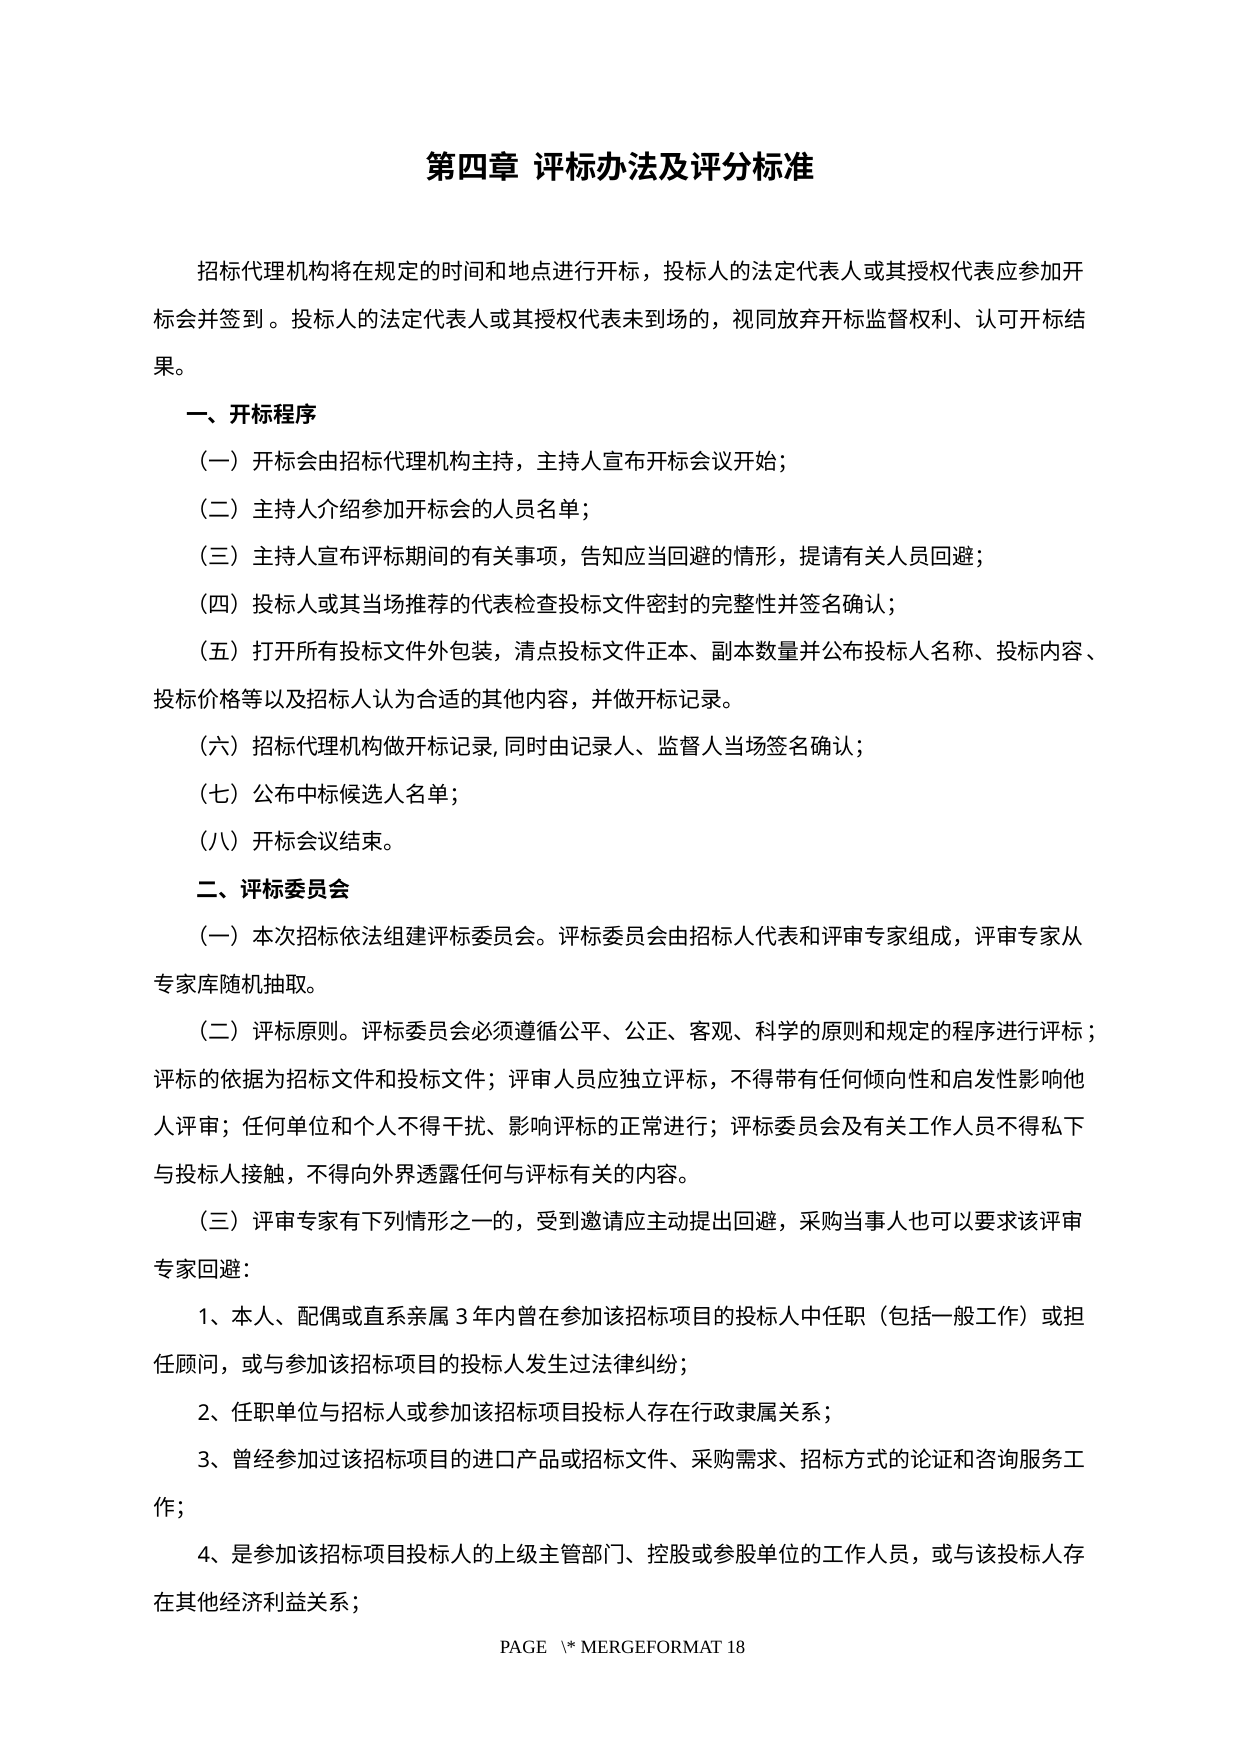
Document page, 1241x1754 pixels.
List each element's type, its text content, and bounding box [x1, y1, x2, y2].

subtitle 第四章 评标办法及评分标准 [153, 142, 1087, 187]
text （五）打开所有投标文件外包装，清点投标文件正本、副本数量并公布投标人名称、投标内容、投标价格等以及招标人认为合适的其他内容，并做开标记录。 [153, 634, 1087, 713]
text （三）主持人宣布评标期间的有关事项，告知应当回避的情形，提请有关人员回避； [153, 539, 1087, 571]
text （三）评审专家有下列情形之一的，受到邀请应主动提出回避，采购当事人也可以要求该评审专家回避： [153, 1204, 1087, 1283]
text （四）投标人或其当场推荐的代表检查投标文件密封的完整性并签名确认； [153, 587, 1087, 618]
subtitle 一、开标程序 [153, 397, 1087, 428]
text （一）本次招标依法组建评标委员会。评标委员会由招标人代表和评审专家组成，评审专家从专家库随机抽取。 [153, 919, 1087, 998]
subtitle 二、评标委员会 [153, 872, 1087, 903]
text 4、是参加该招标项目投标人的上级主管部门、控股或参股单位的工作人员，或与该投标人存在其他经济利益关系； [153, 1537, 1087, 1616]
text 1、本人、配偶或直系亲属3年内曾在参加该招标项目的投标人中任职（包括一般工作）或担任顾问，或与参加该招标项目的投标人发生过法律纠纷； [153, 1299, 1087, 1379]
text （七）公布中标候选人名单； [153, 777, 1087, 808]
text （二）评标原则。评标委员会必须遵循公平、公正、客观、科学的原则和规定的程序进行评标；评标的依据为招标文件和投标文件；评审人员应独立评标，不得带有任何倾向性和启发性影响他人评审；任何单位和个人不得干扰、影响评标的正常进行；评标委员会及有关工作人员不得私下与投标人接触，不得向外界透露任何与评标有关的内容。 [153, 1014, 1087, 1188]
text （八）开标会议结束。 [153, 824, 1087, 856]
text （一）开标会由招标代理机构主持，主持人宣布开标会议开始； [153, 444, 1087, 476]
text 招标代理机构将在规定的时间和地点进行开标，投标人的法定代表人或其授权代表应参加开标会并签到 。投标人的法定代表人或其授权代表未到场的，视同放弃开标监督权利、认可开标结果。 [153, 254, 1087, 381]
text （六）招标代理机构做开标记录, 同时由记录人、监督人当场签名确认； [153, 729, 1087, 761]
text 2、任职单位与招标人或参加该招标项目投标人存在行政隶属关系； [153, 1394, 1087, 1426]
text （二）主持人介绍参加开标会的人员名单； [153, 492, 1087, 523]
text 3、曾经参加过该招标项目的进口产品或招标文件、采购需求、招标方式的论证和咨询服务工作； [153, 1442, 1087, 1521]
